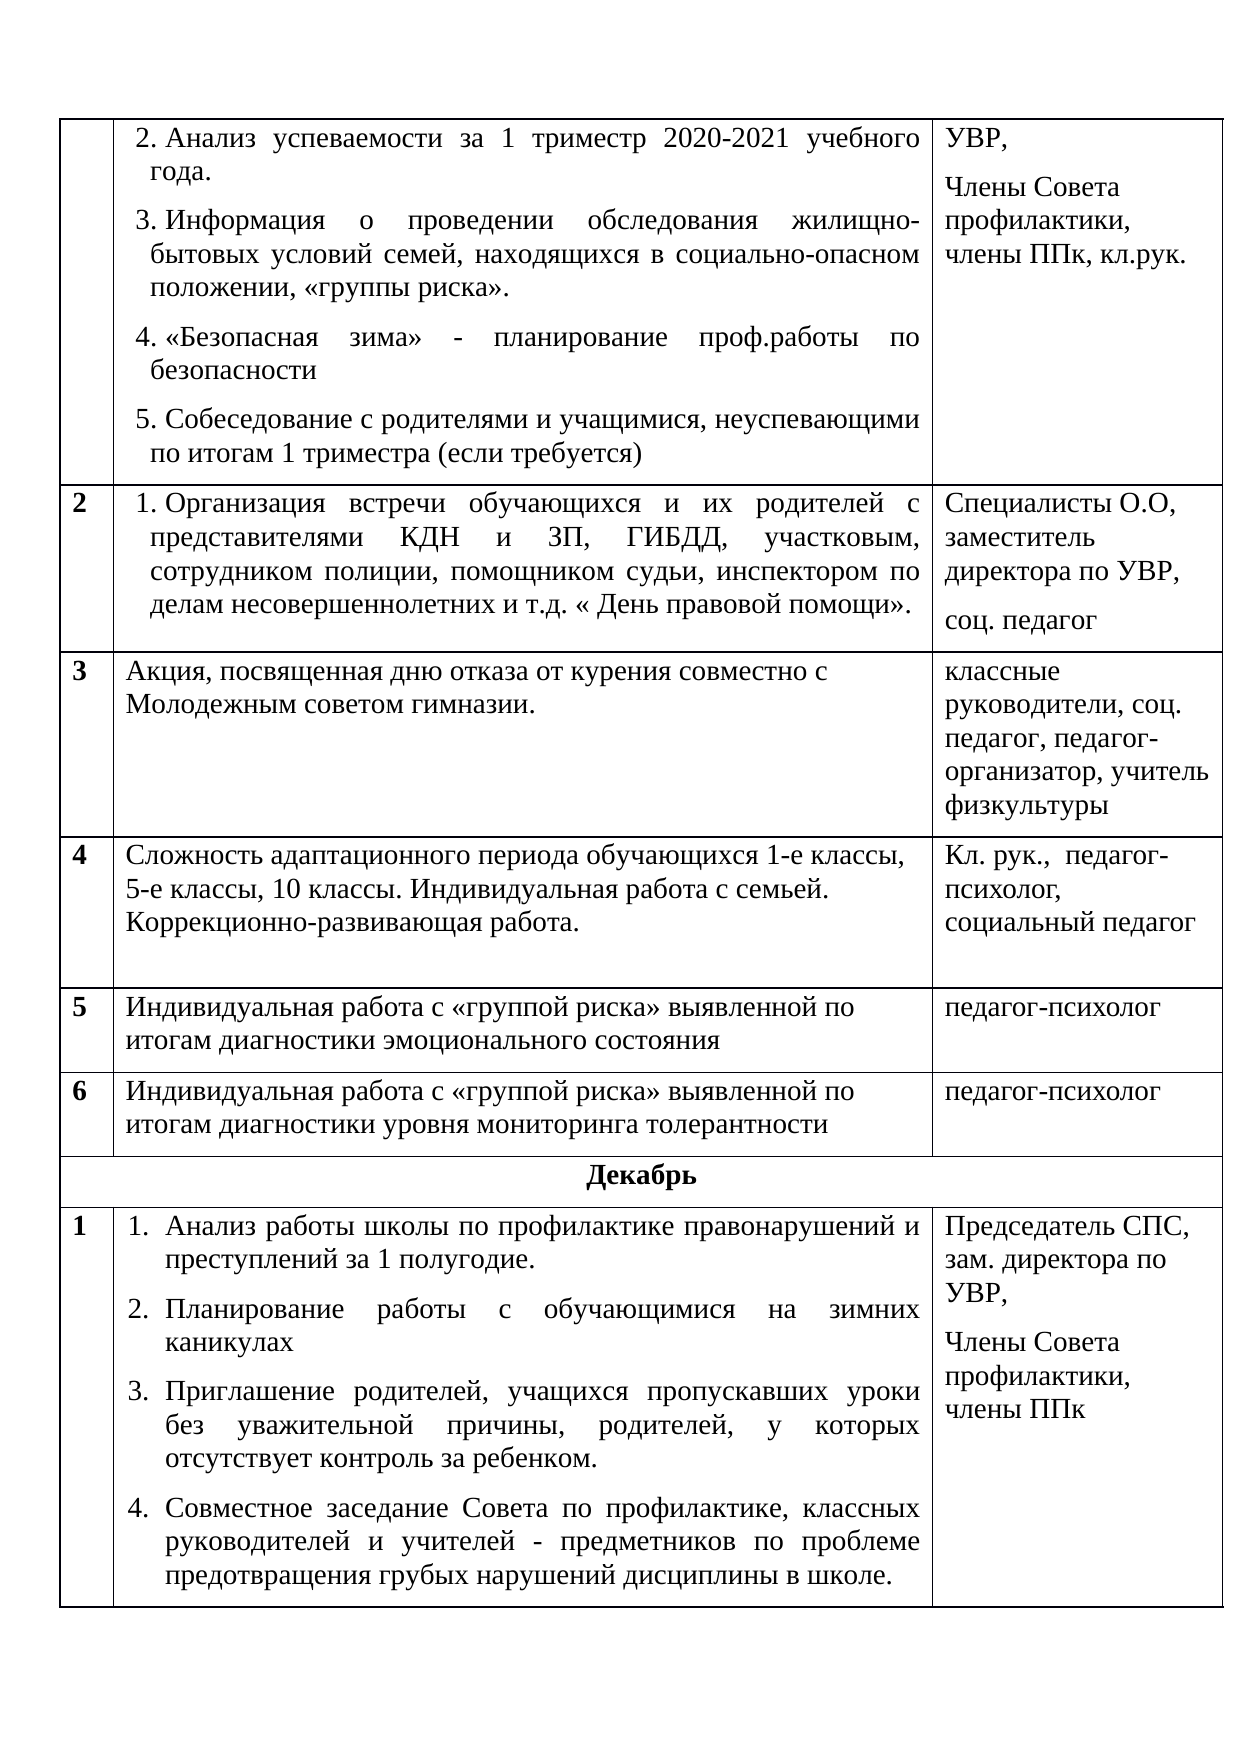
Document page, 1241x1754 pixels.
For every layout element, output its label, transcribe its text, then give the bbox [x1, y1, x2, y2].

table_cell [933, 120, 1222, 484]
table_cell педагог-психолог [933, 1073, 1222, 1156]
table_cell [114, 120, 932, 484]
table_cell 6 [61, 1073, 113, 1156]
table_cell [933, 1208, 1222, 1606]
table_cell 1 [61, 1208, 113, 1606]
table_cell 2 [61, 486, 113, 651]
table_cell педагог-психолог [933, 989, 1222, 1072]
table_cell Специалисты О.О, заместитель директора по УВР, соц. педагог [933, 486, 1222, 651]
table_cell Декабрь [61, 1157, 1222, 1207]
table_cell классные руководители, соц. педагог, педагог- организатор, учитель физкультуры [933, 653, 1222, 836]
table_cell 4 [61, 838, 113, 987]
table_cell Индивидуальная работа с «группой риска» выявленной по итогам диагностики эмоционального состояния [114, 989, 932, 1072]
table_cell Сложность адаптационного периода обучающихся 1-е классы, 5-е классы, 10 классы. Индивидуальная работа с семьей. Коррекционно-развивающая работа. [114, 838, 932, 987]
table_cell Акция, посвященная дню отказа от курения совместно с Молодежным советом гимназии. [114, 653, 932, 836]
table_cell 1 [61, 120, 113, 484]
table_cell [114, 1208, 932, 1606]
table_cell 3 [61, 653, 113, 836]
table_cell Кл. рук., педагог-психолог, социальный педагог [933, 838, 1222, 987]
table_cell Организация встречи обучающихся и их родителей с представителями КДН и ЗП, ГИБДД, участковым, сотрудником полиции, помощником судьи, инспектором по делам несовершеннолетних и т.д. « День правовой помощи». [114, 486, 932, 651]
table_cell 5 [61, 989, 113, 1072]
table_cell Индивидуальная работа с «группой риска» выявленной по итогам диагностики уровня мониторинга толерантности [114, 1073, 932, 1156]
